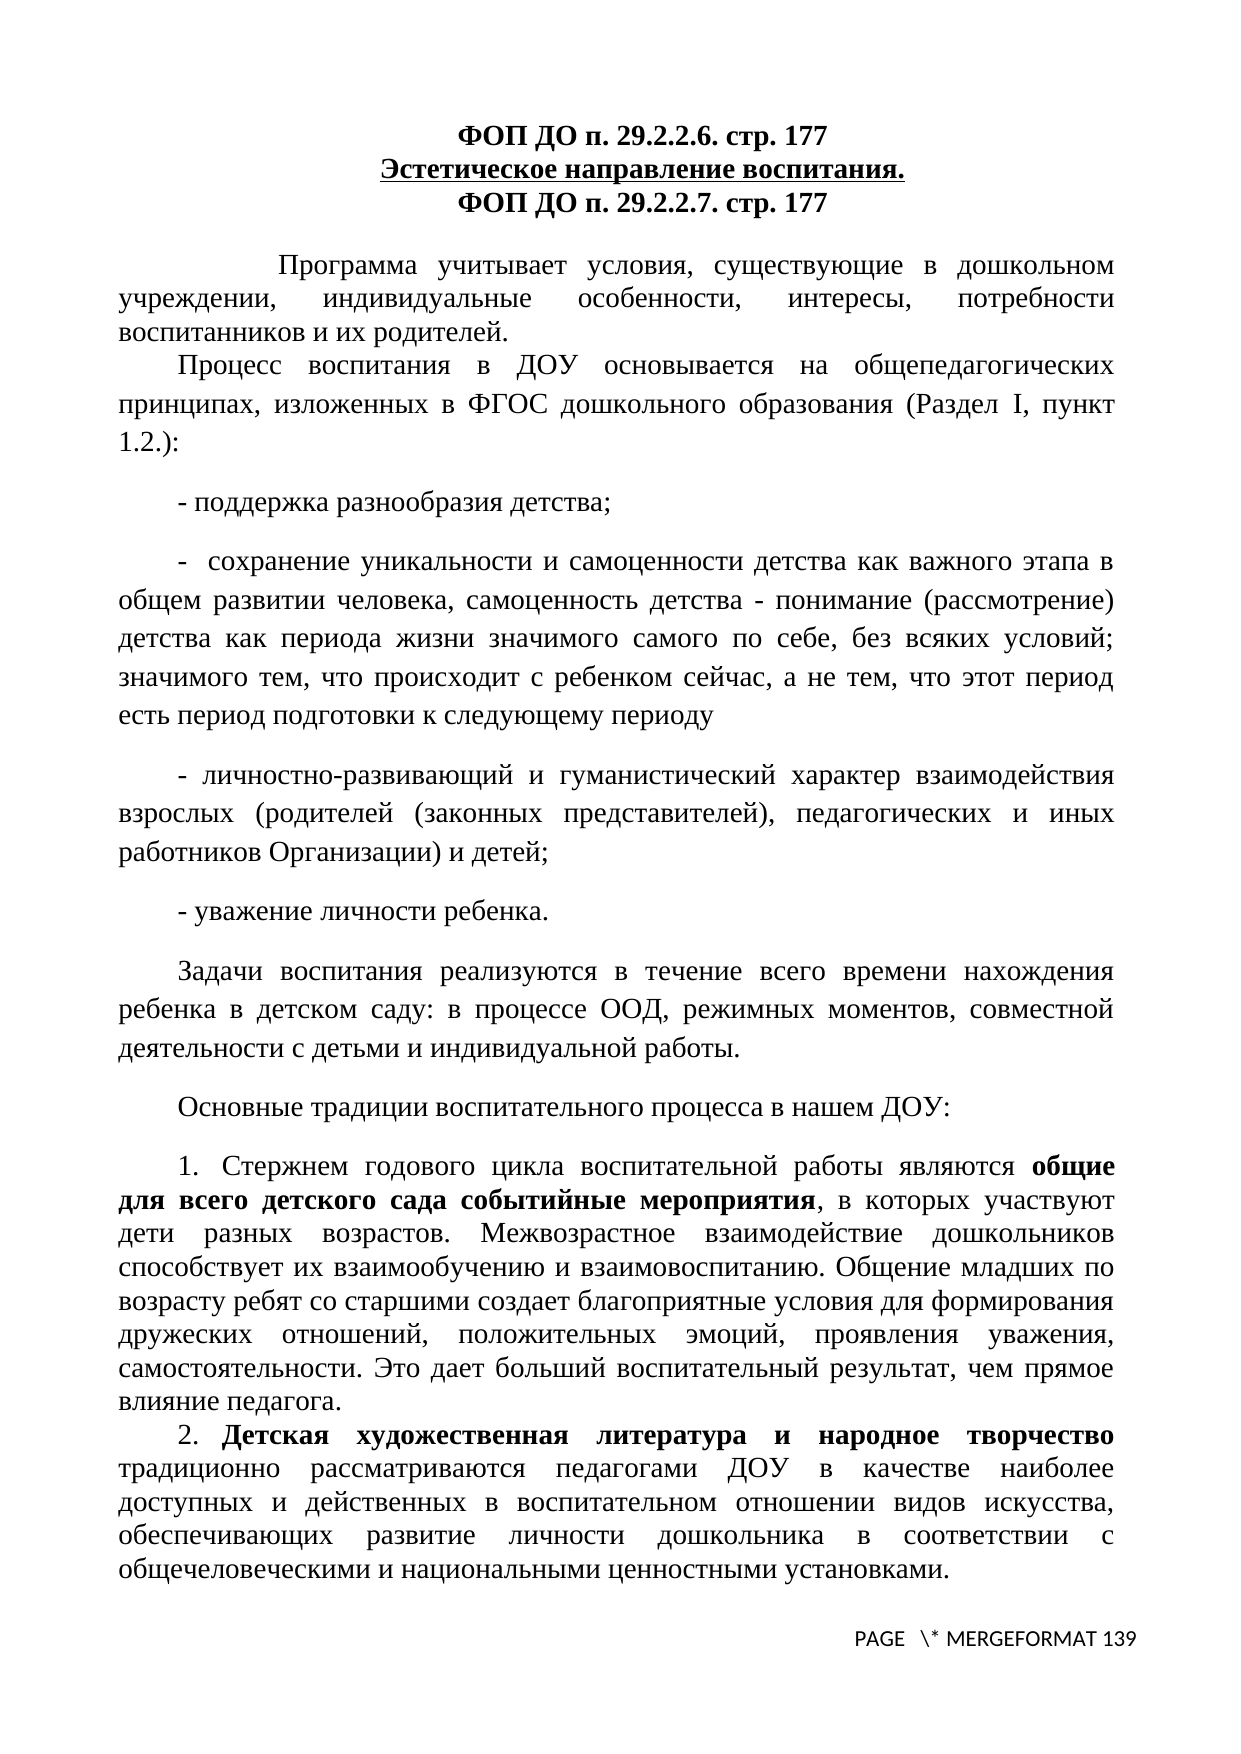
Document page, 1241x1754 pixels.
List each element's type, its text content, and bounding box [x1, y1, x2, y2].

text Программа учитывает условия, существующие в дошкольном учреждении, индивидуальные особенности, интересы, потребности воспитанников и их родителей. [118, 247, 1115, 347]
list Стержнем годового цикла воспитательной работы являются общие для всего детского сада событийные мероприятия, в которых участвуют дети разных возрастов. Межвозрастное взаимодействие дошкольников способствует их взаимообучению и взаимовоспитанию. Общение младших по возрасту ребят со старшими создает благоприятные условия для формирования дружеских отношений, положительных эмоций, проявления уважения, самостоятельности. Это дает больший воспитательный результат, чем прямое влияние педагога. [118, 1148, 1115, 1417]
text Эстетическое направление воспитания. [118, 152, 1137, 185]
text Основные традиции воспитательного процесса в нашем ДОУ: [118, 1089, 1115, 1123]
text - сохранение уникальности и самоценности детства как важного этапа в общем развитии человека, самоценность детства - понимание (рассмотрение) детства как периода жизни значимого самого по себе, без всяких условий; значимого тем, что происходит с ребенком сейчас, а не тем, что этот период есть период подготовки к следующему периоду [118, 543, 1115, 731]
text Задачи воспитания реализуются в течение всего времени нахождения ребенка в детском саду: в процессе ООД, режимных моментов, совместной деятельности с детьми и индивидуальной работы. [118, 953, 1115, 1063]
text - уважение личности ребенка. [118, 893, 1115, 927]
text - личностно-развивающий и гуманистический характер взаимодействия взрослых (родителей (законных представителей), педагогических и иных работников Организации) и детей; [118, 757, 1115, 867]
text - поддержка разнообразия детства; [118, 484, 1115, 517]
text Процесс воспитания в ДОУ основывается на общепедагогических принципах, изложенных в ФГОС дошкольного образования (Раздел I, пункт 1.2.): [118, 347, 1115, 458]
text ФОП ДО п. 29.2.2.6. стр. 177 [118, 118, 1137, 152]
list Детская художественная литература и народное творчество традиционно рассматриваются педагогами ДОУ в качестве наиболее доступных и действенных в воспитательном отношении видов искусства, обеспечивающих развитие личности дошкольника в соответствии с общечеловеческими и национальными ценностными установками. [118, 1417, 1115, 1584]
text ФОП ДО п. 29.2.2.7. стр. 177 [118, 185, 1137, 219]
